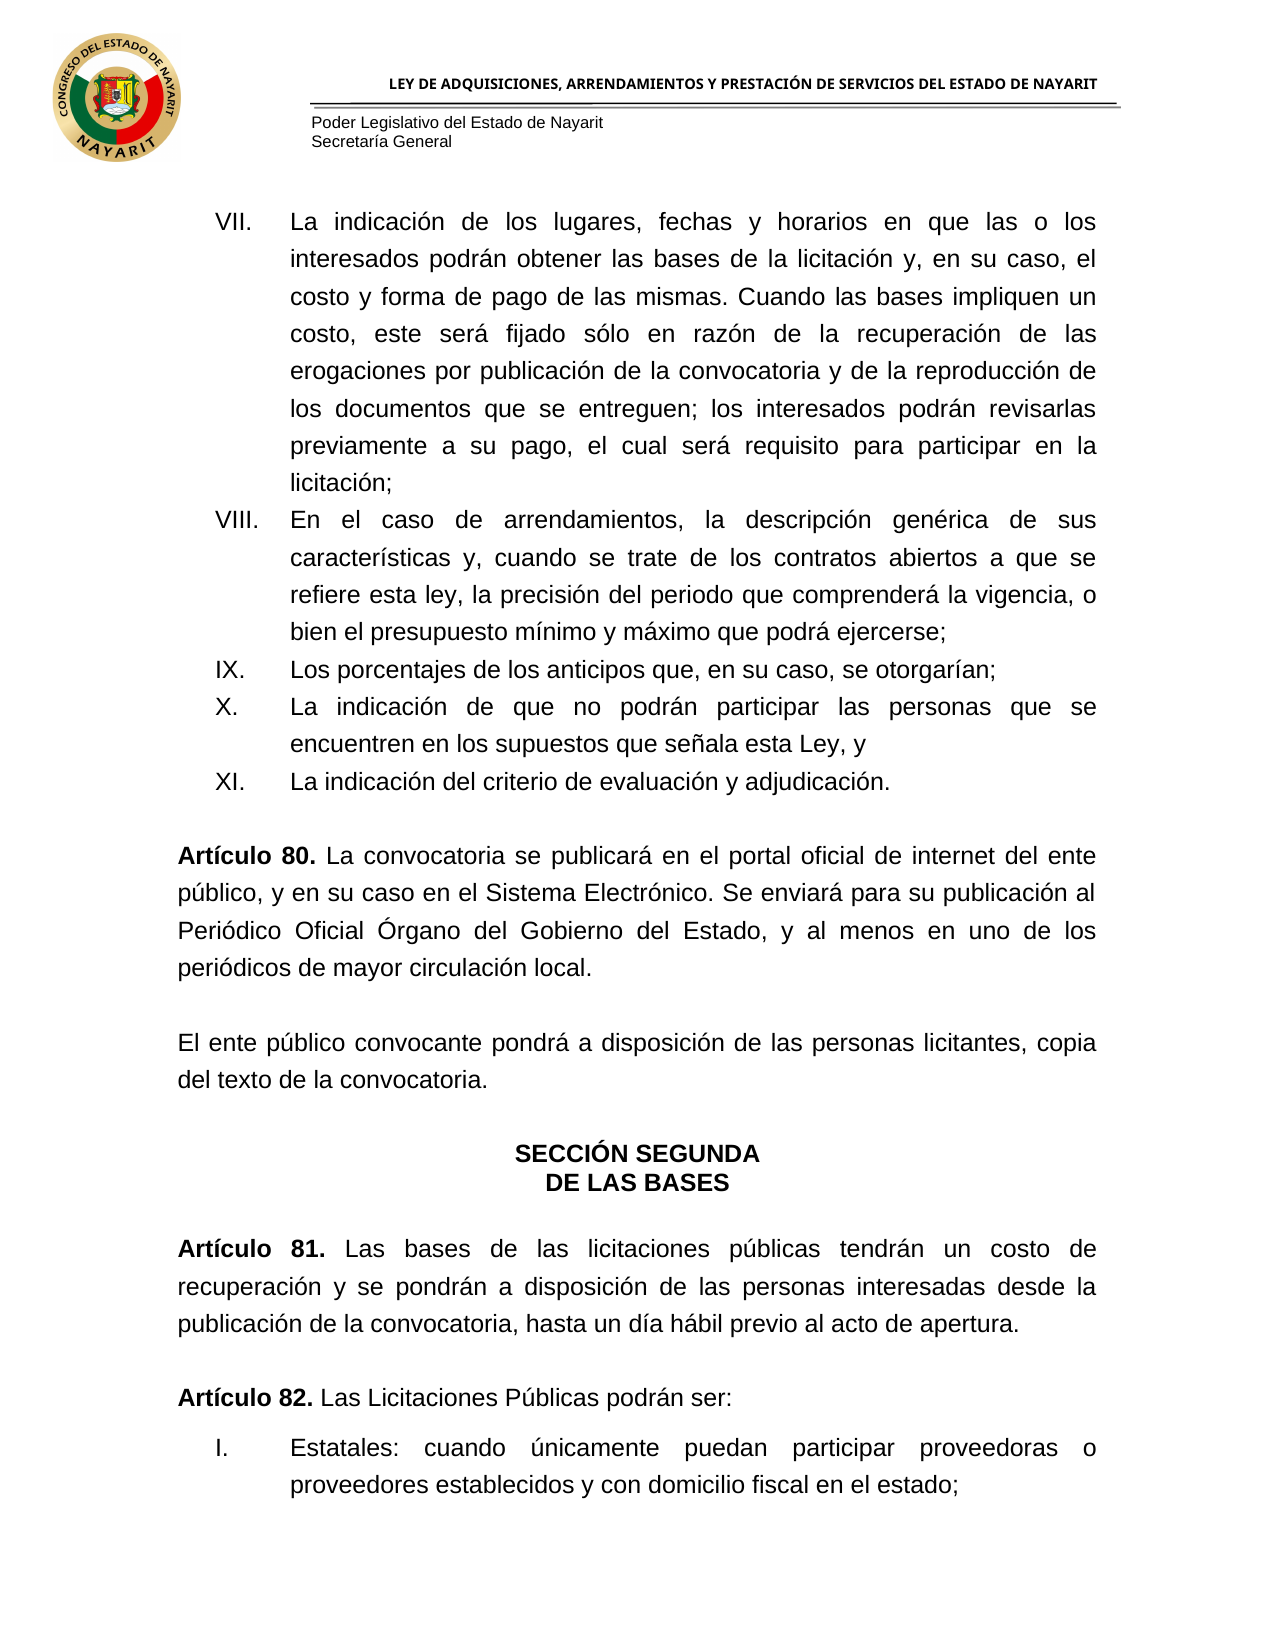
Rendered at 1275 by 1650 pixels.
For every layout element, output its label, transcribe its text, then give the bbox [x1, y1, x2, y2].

list Estatales: cuando únicamente puedan participar proveedoras o proveedores establecidos y con domicilio fiscal en el estado; [215, 1433, 1098, 1499]
subtitle SECCIÓN SEGUNDA [177, 1139, 1098, 1168]
list La indicación del criterio de evaluación y adjudicación. [215, 767, 1098, 795]
text Artículo 80. La convocatoria se publicará en el portal oficial de internet del ente público, y en su caso en el Sistema Electrónico. Se enviará para su publicación al Periódico Oficial Órgano del Gobierno del Estado, y al menos en uno de los periódicos de mayor circulación local. [177, 841, 1098, 982]
text Artículo 81. Las bases de las licitaciones públicas tendrán un costo de recuperación y se pondrán a disposición de las personas interesadas desde la publicación de la convocatoria, hasta un día hábil previo al acto de apertura. [177, 1234, 1098, 1338]
subtitle DE LAS BASES [177, 1168, 1098, 1197]
list Los porcentajes de los anticipos que, en su caso, se otorgarían; [215, 655, 1098, 683]
picture [52, 33, 181, 162]
text Artículo 82. Las Licitaciones Públicas podrán ser: [177, 1383, 1098, 1412]
text El ente público convocante pondrá a disposición de las personas licitantes, copia del texto de la convocatoria. [177, 1028, 1098, 1094]
list La indicación de que no podrán participar las personas que se encuentren en los supuestos que señala esta Ley, y [215, 692, 1098, 758]
list La indicación de los lugares, fechas y horarios en que las o los interesados podrán obtener las bases de la licitación y, en su caso, el costo y forma de pago de las mismas. Cuando las bases impliquen un costo, este será fijado sólo en razón de la recuperación de las erogaciones por publicación de la convocatoria y de la reproducción de los documentos que se entreguen; los interesados podrán revisarlas previamente a su pago, el cual será requisito para participar en la licitación; [215, 207, 1098, 497]
list En el caso de arrendamientos, la descripción genérica de sus características y, cuando se trate de los contratos abiertos a que se refiere esta ley, la precisión del periodo que comprenderá la vigencia, o bien el presupuesto mínimo y máximo que podrá ejercerse; [215, 506, 1098, 646]
